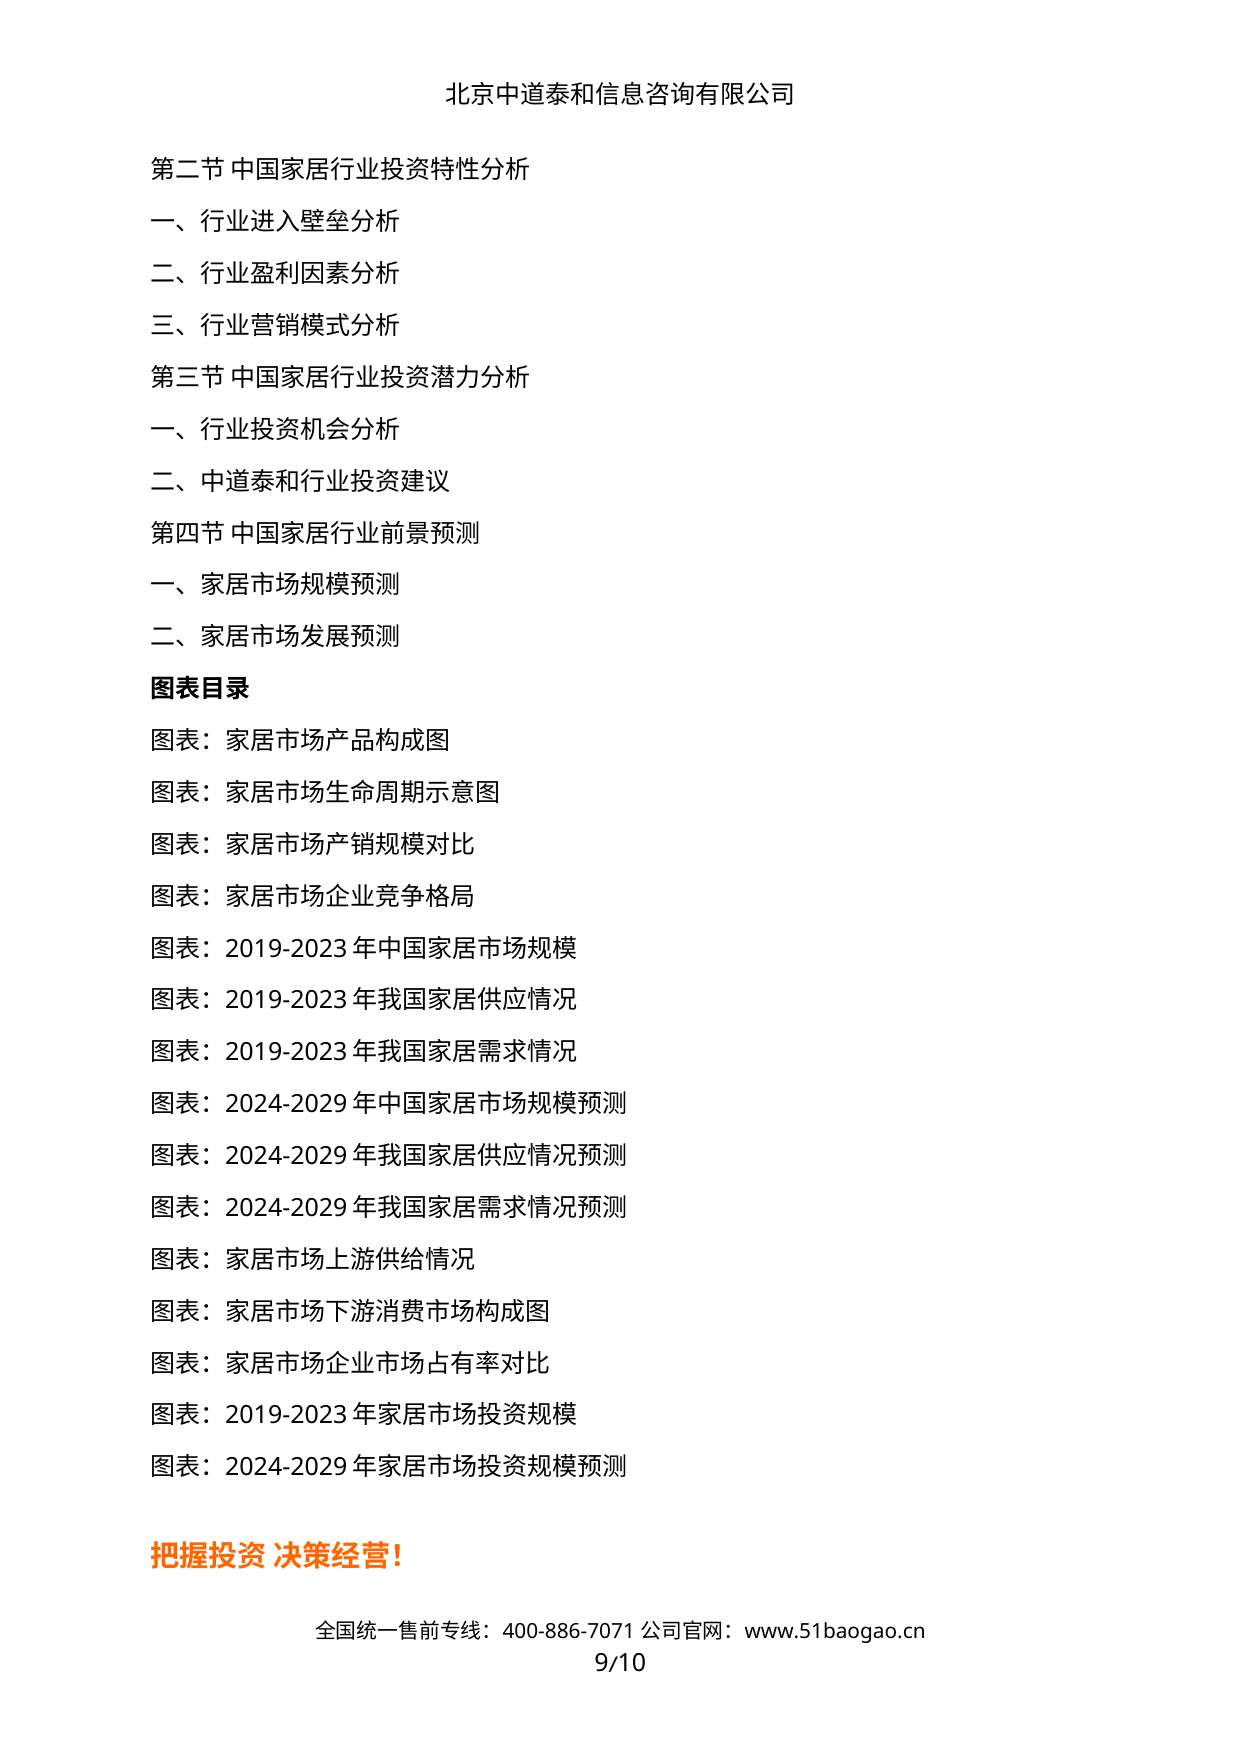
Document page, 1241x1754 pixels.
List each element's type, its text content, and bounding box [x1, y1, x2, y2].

text 图表：家居市场下游消费市场构成图 [150, 1291, 1090, 1327]
text 第二节 中国家居行业投资特性分析 [150, 150, 1090, 186]
text 图表：家居市场产销规模对比 [150, 824, 1090, 861]
text 图表：家居市场上游供给情况 [150, 1239, 1090, 1276]
text 一、行业进入壁垒分析 [150, 202, 1090, 238]
text 图表：2019-2023年家居市场投资规模 [150, 1395, 1090, 1431]
text 第三节 中国家居行业投资潜力分析 [150, 357, 1090, 394]
text 图表：家居市场企业市场占有率对比 [150, 1343, 1090, 1379]
text 图表：2019-2023年我国家居需求情况 [150, 1032, 1090, 1068]
text 图表目录 [150, 669, 1090, 705]
text 图表：2019-2023年我国家居供应情况 [150, 980, 1090, 1016]
text 图表：家居市场生命周期示意图 [150, 772, 1090, 809]
text 图表：家居市场产品构成图 [150, 721, 1090, 757]
text 图表：2019-2023年中国家居市场规模 [150, 928, 1090, 964]
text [150, 1499, 1090, 1575]
text 第四节 中国家居行业前景预测 [150, 513, 1090, 549]
text 图表：2024-2029年我国家居需求情况预测 [150, 1187, 1090, 1224]
text 一、家居市场规模预测 [150, 565, 1090, 601]
text 一、行业投资机会分析 [150, 409, 1090, 446]
text 图表：2024-2029年中国家居市场规模预测 [150, 1084, 1090, 1120]
text 图表：2024-2029年我国家居供应情况预测 [150, 1136, 1090, 1172]
text 图表：2024-2029年家居市场投资规模预测 [150, 1447, 1090, 1483]
text 二、行业盈利因素分析 [150, 254, 1090, 290]
text 二、家居市场发展预测 [150, 617, 1090, 653]
text 三、行业营销模式分析 [150, 306, 1090, 342]
text 二、中道泰和行业投资建议 [150, 461, 1090, 497]
text 图表：家居市场企业竞争格局 [150, 876, 1090, 912]
